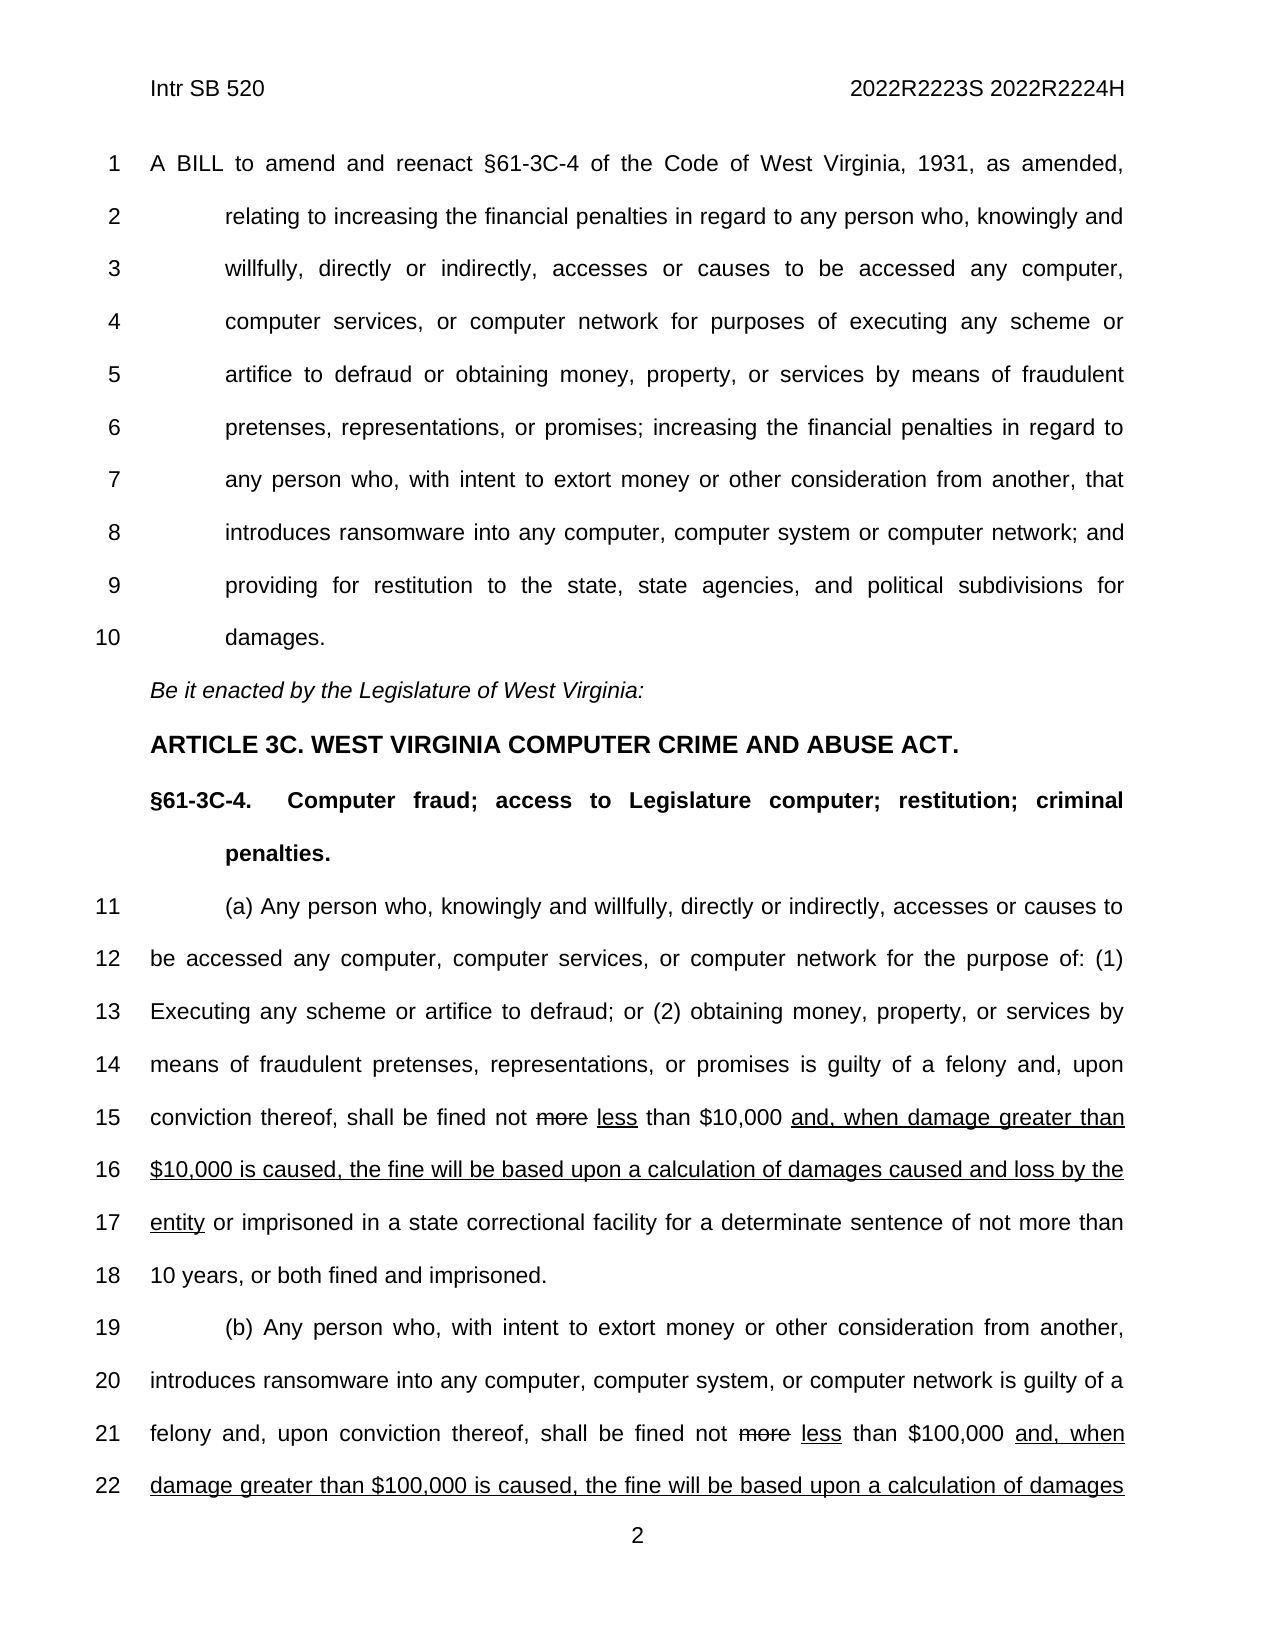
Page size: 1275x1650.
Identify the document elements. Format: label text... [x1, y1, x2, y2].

subtitle §61-3C-4. Computer fraud; access to Legislature computer; restitution; criminal penalties. [150, 787, 1125, 866]
title A BILL to amend and reenact §61-3C-4 of the Code of West Virginia, 1931, as amended, relating to increasing the financial penalties in regard to any person who, knowingly and willfully, directly or indirectly, accesses or causes to be accessed any computer, computer services, or computer network for purposes of executing any scheme or artifice to defraud or obtaining money, property, or services by means of fraudulent pretenses, representations, or promises; increasing the financial penalties in regard to any person who, with intent to extort money or other consideration from another, that introduces ransomware into any computer, computer system or computer network; and providing for restitution to the state, state agencies, and political subdivisions for damages. [150, 150, 1125, 651]
subtitle ARTICLE 3C. WEST VIRGINIA COMPUTER CRIME AND ABUSE ACT. [150, 730, 1125, 758]
text (a) Any person who, knowingly and willfully, directly or indirectly, accesses or causes to be accessed any computer, computer services, or computer network for the purpose of: (1) Executing any scheme or artifice to defraud; or (2) obtaining money, property, or services by means of fraudulent pretenses, representations, or promises is guilty of a felony and, upon conviction thereof, shall be fined not more less than $10,000 and, when damage greater than $10,000 is caused, the fine will be based upon a calculation of damages caused and loss by the entity or imprisoned in a state correctional facility for a determinate sentence of not more than 10 years, or both fined and imprisoned. [150, 893, 1125, 1288]
text Be it enacted by the Legislature of West Virginia: [150, 677, 1125, 703]
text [150, 1314, 1125, 1495]
